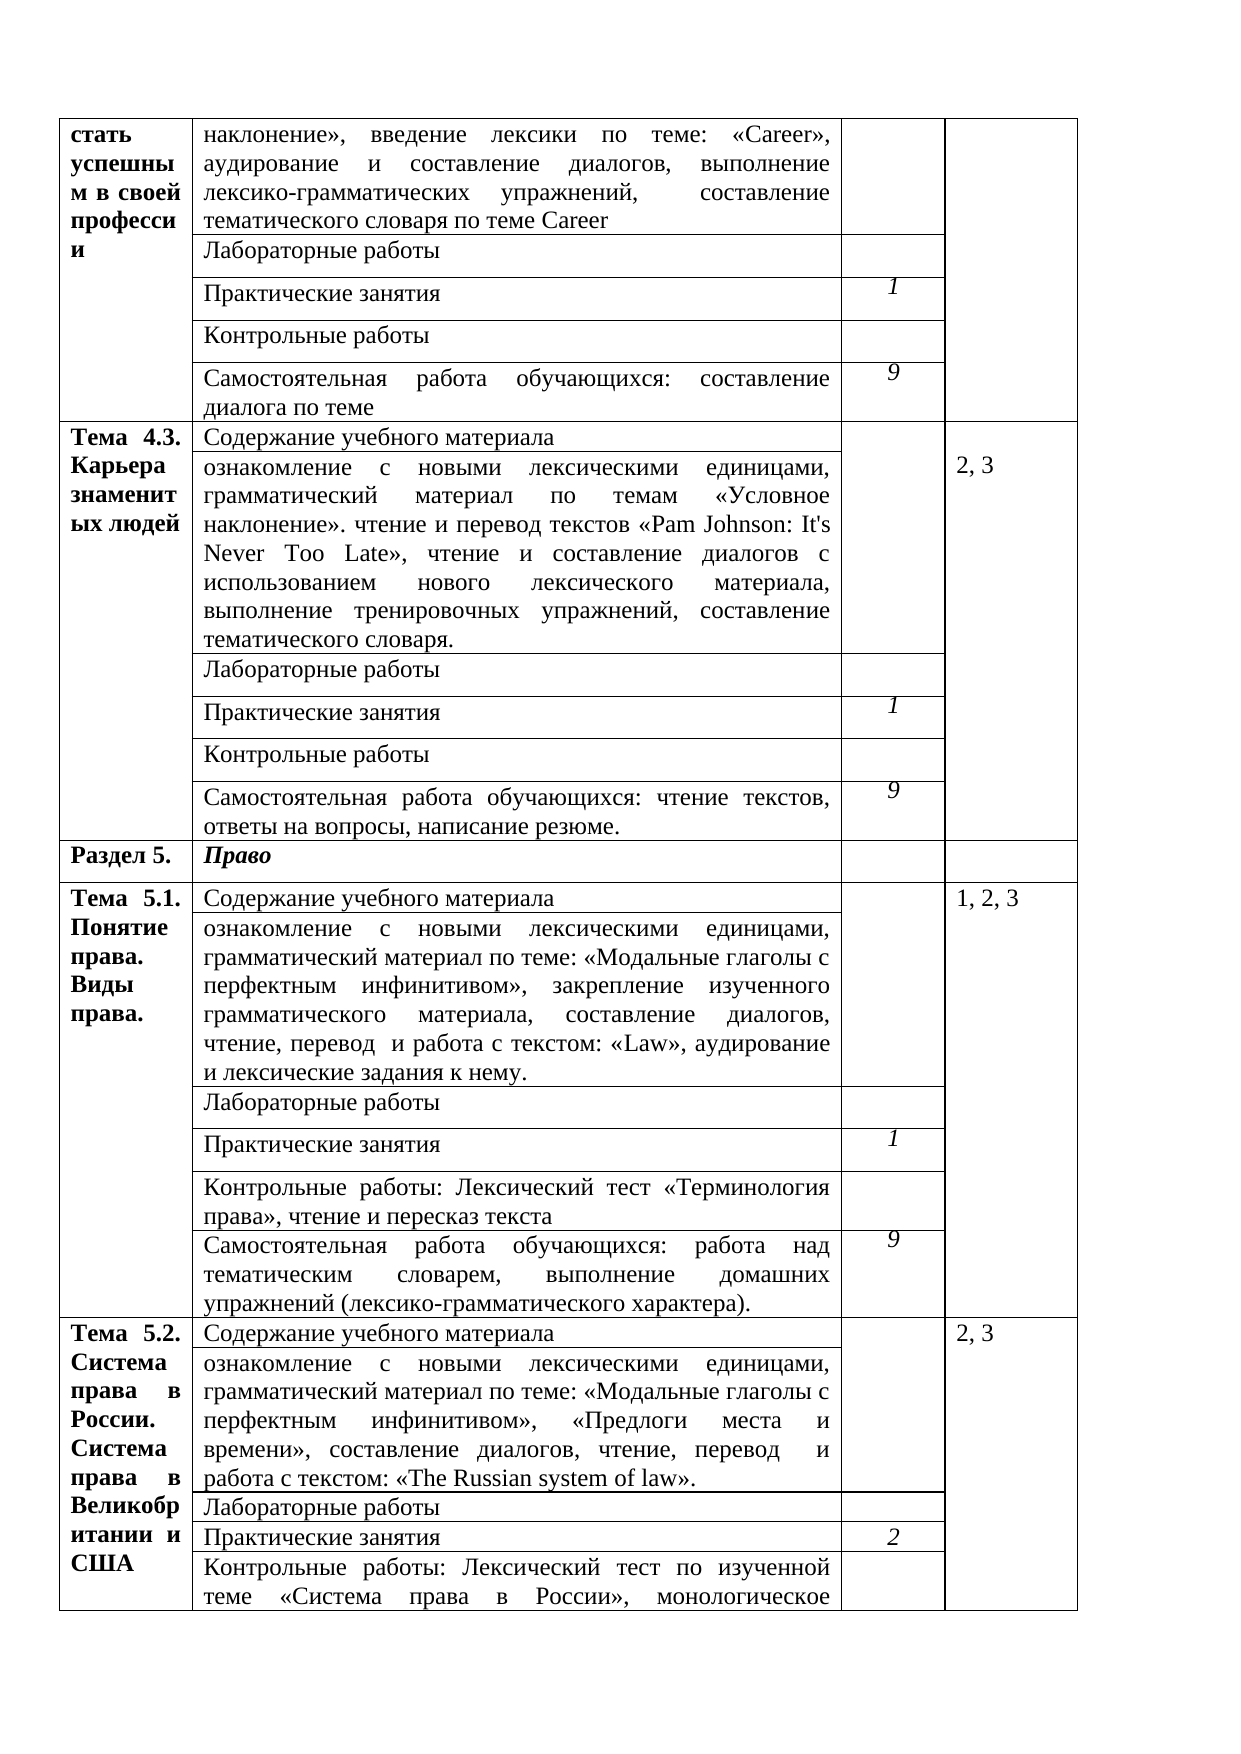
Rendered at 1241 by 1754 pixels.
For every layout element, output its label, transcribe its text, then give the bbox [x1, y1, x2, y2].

table_cell Контрольные работы [193, 739, 841, 781]
table_cell Содержание учебного материала [193, 883, 841, 912]
table_cell Раздел 5. [60, 841, 192, 882]
table_cell Содержание учебного материала [193, 422, 841, 451]
table_cell [842, 235, 944, 277]
table_cell [946, 841, 1077, 882]
table_cell Практические занятия [193, 1129, 841, 1171]
table_cell Практические занятия [193, 697, 841, 738]
table_cell 9 [842, 782, 944, 839]
table_cell Самостоятельная работа обучающихся: чтение текстов, ответы на вопросы, написание резюме. [193, 782, 841, 839]
table_cell Самостоятельная работа обучающихся: составление диалога по теме [193, 363, 841, 421]
table_cell Содержание учебного материала [193, 1318, 841, 1347]
table_cell 2 [842, 1522, 944, 1551]
table_cell [842, 1318, 944, 1491]
table_cell Лабораторные работы [193, 654, 841, 696]
table_cell Лабораторные работы [193, 235, 841, 277]
table_cell [842, 1172, 944, 1229]
table_cell Тема 5.1. Понятие права. Виды права. [60, 883, 192, 1317]
table_cell [842, 883, 944, 1086]
table_cell 1, 2, 3 [946, 883, 1077, 1317]
table_cell [842, 1552, 944, 1609]
table_cell 2, 3 [946, 1318, 1077, 1609]
table_cell Тема 5.2. Система права в России. Система права в Великобритании и США [60, 1318, 192, 1609]
table_cell 9 [842, 1231, 944, 1317]
table_cell 1 [842, 697, 944, 738]
table_cell 9 [842, 363, 944, 421]
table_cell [193, 1552, 841, 1609]
table_cell [842, 1087, 944, 1128]
table_cell [842, 841, 944, 882]
table_cell [842, 1493, 944, 1521]
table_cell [193, 119, 841, 234]
table_cell Самостоятельная работа обучающихся: работа над тематическим словарем, выполнение домашних упражнений (лексико-грамматического характера). [193, 1231, 841, 1317]
table_cell Практические занятия [193, 1522, 841, 1551]
table_cell [842, 739, 944, 781]
table_cell 2, 3 [946, 422, 1077, 839]
table_cell [842, 321, 944, 362]
table_cell ознакомление с новыми лексическими единицами, грамматический материал по теме: «Модальные глаголы с перфектным инфинитивом», «Предлоги места и времени», составление диалогов, чтение, перевод и работа с текстом: «The Russian system of law». [193, 1348, 841, 1491]
table_cell 1 [842, 278, 944, 319]
table_cell ознакомление с новыми лексическими единицами, грамматический материал по темам «Условное наклонение». чтение и перевод текстов «Pam Johnson: It's Never Too Late», чтение и составление диалогов с использованием нового лексического материала, выполнение тренировочных упражнений, составление тематического словаря. [193, 452, 841, 653]
table_cell ознакомление с новыми лексическими единицами, грамматический материал по теме: «Модальные глаголы с перфектным инфинитивом», закрепление изученного грамматического материала, составление диалогов, чтение, перевод и работа с текстом: «Law», аудирование и лексические задания к нему. [193, 913, 841, 1086]
table_cell Контрольные работы [193, 321, 841, 362]
table_cell [842, 654, 944, 696]
table_cell Лабораторные работы [193, 1087, 841, 1128]
table_cell Контрольные работы: Лексический тест «Терминология права», чтение и пересказ текста [193, 1172, 841, 1229]
table_cell Лабораторные работы [193, 1493, 841, 1521]
table_cell Практические занятия [193, 278, 841, 319]
table_cell Право [193, 841, 841, 882]
table_cell Тема 4.3. Карьера знаменитых людей [60, 422, 192, 839]
table_cell 1 [842, 1129, 944, 1171]
table_cell [842, 422, 944, 653]
